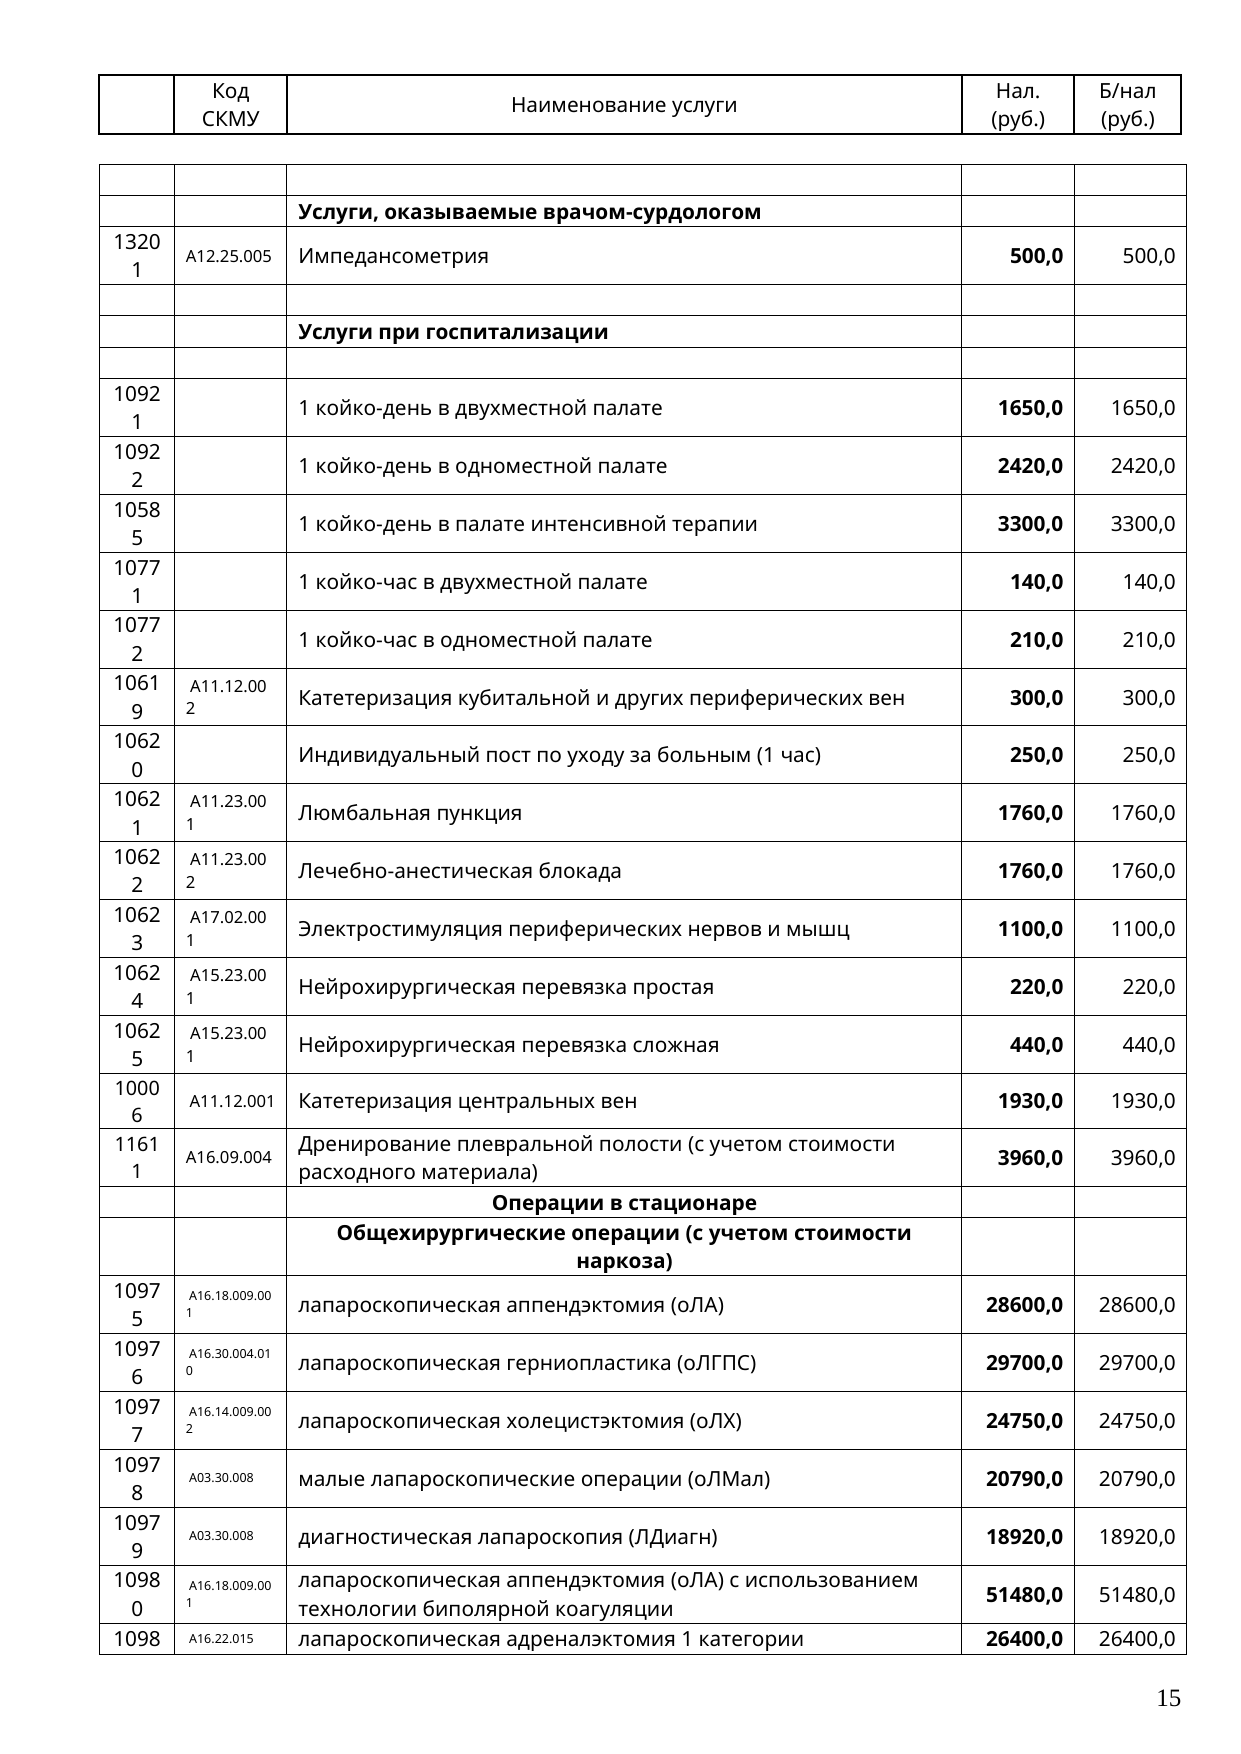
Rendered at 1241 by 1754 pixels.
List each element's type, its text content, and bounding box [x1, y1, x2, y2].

table_cell 10623 [100, 900, 174, 957]
table_cell Индивидуальный пост по уходу за больным (1 час) [287, 726, 961, 783]
table_cell 26400,0 [1075, 1624, 1186, 1654]
table_cell 10621 [100, 784, 174, 841]
table_cell А15.23.001 [175, 958, 286, 1015]
table_cell 2420,0 [1075, 437, 1186, 494]
table_cell Общехирургические операции (с учетом стоимости наркоза) [287, 1218, 961, 1275]
table_cell 440,0 [1075, 1016, 1186, 1073]
table_cell 440,0 [962, 1016, 1074, 1073]
table_cell Люмбальная пункция [287, 784, 961, 841]
table_cell [962, 285, 1074, 315]
table_cell 1760,0 [962, 784, 1074, 841]
table_cell 10975 [100, 1276, 174, 1333]
table_cell 210,0 [1075, 611, 1186, 667]
table_cell [1075, 165, 1186, 195]
table_cell 1 койко-день в палате интенсивной терапии [287, 495, 961, 552]
table_cell А16.18.009.001 [175, 1566, 286, 1622]
table_cell Нейрохирургическая перевязка сложная [287, 1016, 961, 1073]
table_cell 10978 [100, 1450, 174, 1507]
table_cell Нейрохирургическая перевязка простая [287, 958, 961, 1015]
table_cell 13201 [100, 227, 174, 284]
table_cell лапароскопическая аппендэктомия (оЛА) с использованием технологии биполярной коагуляции [287, 1566, 961, 1622]
table_cell 220,0 [1075, 958, 1186, 1015]
table_cell [962, 1218, 1074, 1275]
table_cell 28600,0 [1075, 1276, 1186, 1333]
table_cell 10619 [100, 669, 174, 725]
table_cell 3300,0 [962, 495, 1074, 552]
table_cell 26400,0 [962, 1624, 1074, 1654]
table_cell [1075, 196, 1186, 226]
table_cell 10585 [100, 495, 174, 552]
table_cell 10921 [100, 379, 174, 436]
table_cell [962, 316, 1074, 347]
table_cell [175, 285, 286, 315]
table_cell 29700,0 [1075, 1334, 1186, 1391]
table_cell [100, 1187, 174, 1217]
table_cell [175, 1218, 286, 1275]
table_cell [1075, 285, 1186, 315]
table_cell 1930,0 [962, 1074, 1074, 1128]
table_cell Катетеризация центральных вен [287, 1074, 961, 1128]
table_cell лапароскопическая аппендэктомия (оЛА) [287, 1276, 961, 1333]
table_cell 10620 [100, 726, 174, 783]
table_cell [175, 1187, 286, 1217]
table_cell А03.30.008 [175, 1450, 286, 1507]
table_cell 250,0 [1075, 726, 1186, 783]
table_cell [1075, 1187, 1186, 1217]
table_cell 51480,0 [962, 1566, 1074, 1622]
table_cell А16.22.015 [175, 1624, 286, 1654]
table_cell [175, 437, 286, 494]
table_cell 10977 [100, 1392, 174, 1449]
table_cell 140,0 [962, 553, 1074, 609]
table_cell А11.12.001 [175, 1074, 286, 1128]
table_cell [175, 379, 286, 436]
table_cell 1760,0 [962, 842, 1074, 899]
table_cell 29700,0 [962, 1334, 1074, 1391]
table_cell 20790,0 [962, 1450, 1074, 1507]
table_cell [175, 196, 286, 226]
table_cell 1 койко-час в одноместной палате [287, 611, 961, 667]
table_cell Лечебно-анестическая блокада [287, 842, 961, 899]
table_cell 10624 [100, 958, 174, 1015]
table_cell [175, 495, 286, 552]
table_cell [175, 553, 286, 609]
table_cell [100, 285, 174, 315]
table_cell [287, 285, 961, 315]
table_cell 300,0 [1075, 669, 1186, 725]
table_cell А11.23.001 [175, 784, 286, 841]
table_cell 1100,0 [1075, 900, 1186, 957]
table_cell 220,0 [962, 958, 1074, 1015]
table_cell 3300,0 [1075, 495, 1186, 552]
table_cell 1930,0 [1075, 1074, 1186, 1128]
table_cell Импедансометрия [287, 227, 961, 284]
table_cell 1650,0 [1075, 379, 1186, 436]
table_cell 250,0 [962, 726, 1074, 783]
table_cell диагностическая лапароскопия (ЛДиагн) [287, 1508, 961, 1564]
table_cell 10622 [100, 842, 174, 899]
table_cell [175, 611, 286, 667]
table_cell А16.18.009.001 [175, 1276, 286, 1333]
table_cell [962, 348, 1074, 378]
table_cell 10771 [100, 553, 174, 609]
table_cell Услуги, оказываемые врачом-сурдологом [287, 196, 961, 226]
table_cell [287, 348, 961, 378]
table_cell [287, 165, 961, 195]
table_cell лапароскопическая холецистэктомия (оЛХ) [287, 1392, 961, 1449]
table_cell Электростимуляция периферических нервов и мышц [287, 900, 961, 957]
table_cell 10625 [100, 1016, 174, 1073]
table_cell Операции в стационаре [287, 1187, 961, 1217]
table_cell 10922 [100, 437, 174, 494]
table_cell [962, 165, 1074, 195]
table_cell 1100,0 [962, 900, 1074, 957]
table_cell 10006 [100, 1074, 174, 1128]
table_cell [100, 1218, 174, 1275]
table_cell 10981 [100, 1624, 174, 1654]
table_cell [175, 316, 286, 347]
table_cell [175, 348, 286, 378]
table_cell 18920,0 [1075, 1508, 1186, 1564]
table_cell А16.30.004.010 [175, 1334, 286, 1391]
table_cell 24750,0 [1075, 1392, 1186, 1449]
table_cell [100, 316, 174, 347]
table_cell [100, 196, 174, 226]
table_cell А17.02.001 [175, 900, 286, 957]
table_cell 1760,0 [1075, 784, 1186, 841]
table_cell [100, 348, 174, 378]
table_cell А11.12.002 [175, 669, 286, 725]
table_cell 28600,0 [962, 1276, 1074, 1333]
table_cell А15.23.001 [175, 1016, 286, 1073]
table_cell 300,0 [962, 669, 1074, 725]
table_cell 1 койко-день в одноместной палате [287, 437, 961, 494]
table_cell 3960,0 [962, 1129, 1074, 1186]
table_cell 3960,0 [1075, 1129, 1186, 1186]
table_cell 1 койко-день в двухместной палате [287, 379, 961, 436]
table_cell 10772 [100, 611, 174, 667]
table_cell Катетеризация кубитальной и других периферических вен [287, 669, 961, 725]
table_cell [175, 165, 286, 195]
table_cell 11611 [100, 1129, 174, 1186]
table_cell 1650,0 [962, 379, 1074, 436]
table_cell 24750,0 [962, 1392, 1074, 1449]
table_cell 500,0 [962, 227, 1074, 284]
table_cell А16.14.009.002 [175, 1392, 286, 1449]
table_cell 1 койко-час в двухместной палате [287, 553, 961, 609]
table_cell А03.30.008 [175, 1508, 286, 1564]
table_cell 210,0 [962, 611, 1074, 667]
table_cell 10980 [100, 1566, 174, 1622]
table_cell [962, 196, 1074, 226]
table_cell [1075, 348, 1186, 378]
table_cell [100, 165, 174, 195]
table_cell 140,0 [1075, 553, 1186, 609]
table_cell Услуги при госпитализации [287, 316, 961, 347]
table_cell А16.09.004 [175, 1129, 286, 1186]
table_cell [1075, 1218, 1186, 1275]
table_cell лапароскопическая герниопластика (оЛГПС) [287, 1334, 961, 1391]
table_cell 18920,0 [962, 1508, 1074, 1564]
table_cell 20790,0 [1075, 1450, 1186, 1507]
table_cell 10979 [100, 1508, 174, 1564]
table_cell 500,0 [1075, 227, 1186, 284]
table_cell 2420,0 [962, 437, 1074, 494]
table_cell [175, 726, 286, 783]
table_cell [287, 1624, 961, 1654]
table_cell [962, 1187, 1074, 1217]
table_cell 51480,0 [1075, 1566, 1186, 1622]
table_cell малые лапароскопические операции (оЛМал) [287, 1450, 961, 1507]
table_cell А11.23.002 [175, 842, 286, 899]
table_cell Дренирование плевральной полости (с учетом стоимости расходного материала) [287, 1129, 961, 1186]
table_cell 1760,0 [1075, 842, 1186, 899]
table_cell 10976 [100, 1334, 174, 1391]
table_cell [1075, 316, 1186, 347]
table_cell А12.25.005 [175, 227, 286, 284]
